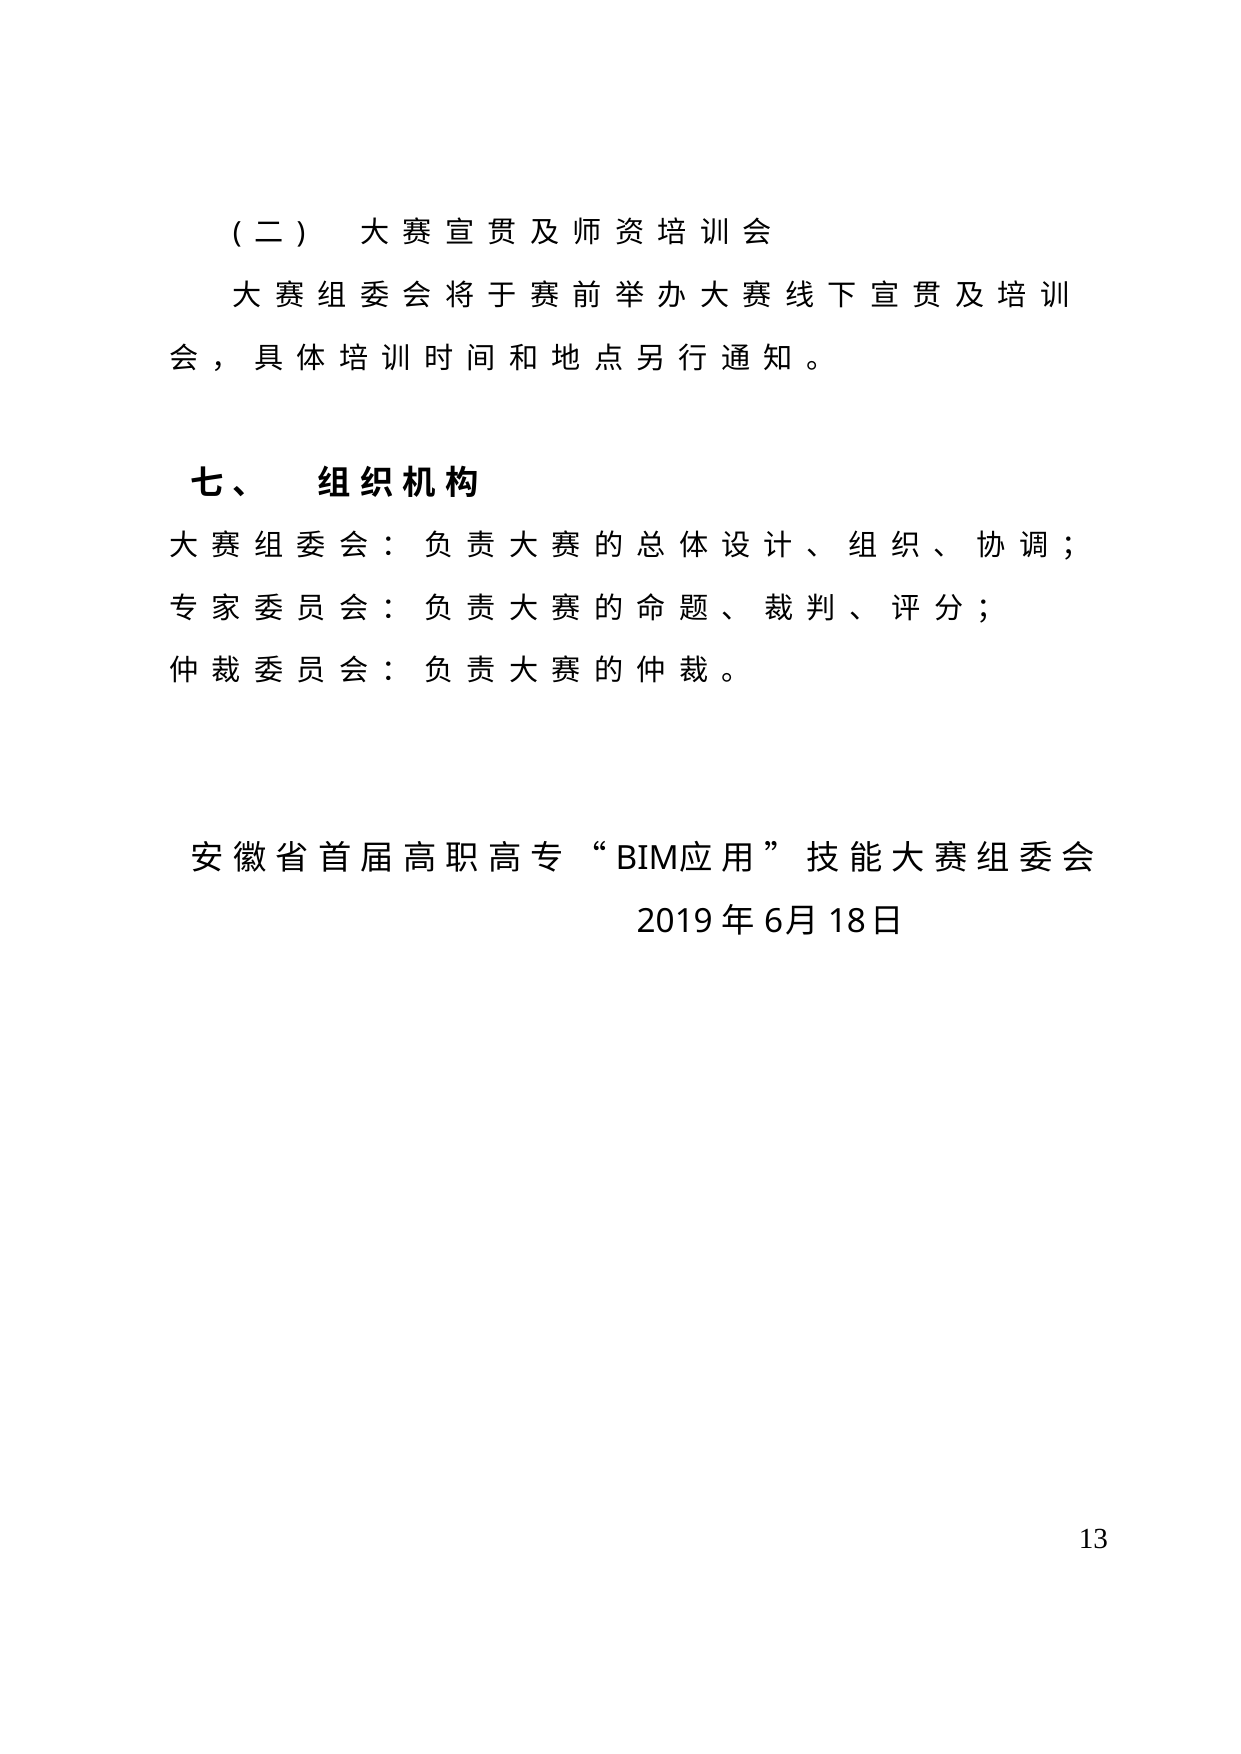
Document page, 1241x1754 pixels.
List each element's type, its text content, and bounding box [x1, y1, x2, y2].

text 大赛组委会：负责大赛的总体设计、组织、协调； [169, 512, 1104, 574]
text 2019年6月18日 [169, 887, 1038, 949]
text 安徽省首届高职高专“BIM应用”技能大赛组委会 [169, 824, 1104, 887]
text 仲裁委员会：负责大赛的仲裁。 [169, 637, 1104, 699]
text 专家委员会：负责大赛的命题、裁判、评分； [169, 574, 1104, 637]
text 大赛组委会将于赛前举办大赛线下宣贯及培训会，具体培训时间和地点另行通知。 [169, 262, 1104, 387]
list 组织机构 [181, 449, 1104, 512]
list 大赛宣贯及师资培训会 [225, 199, 1104, 262]
